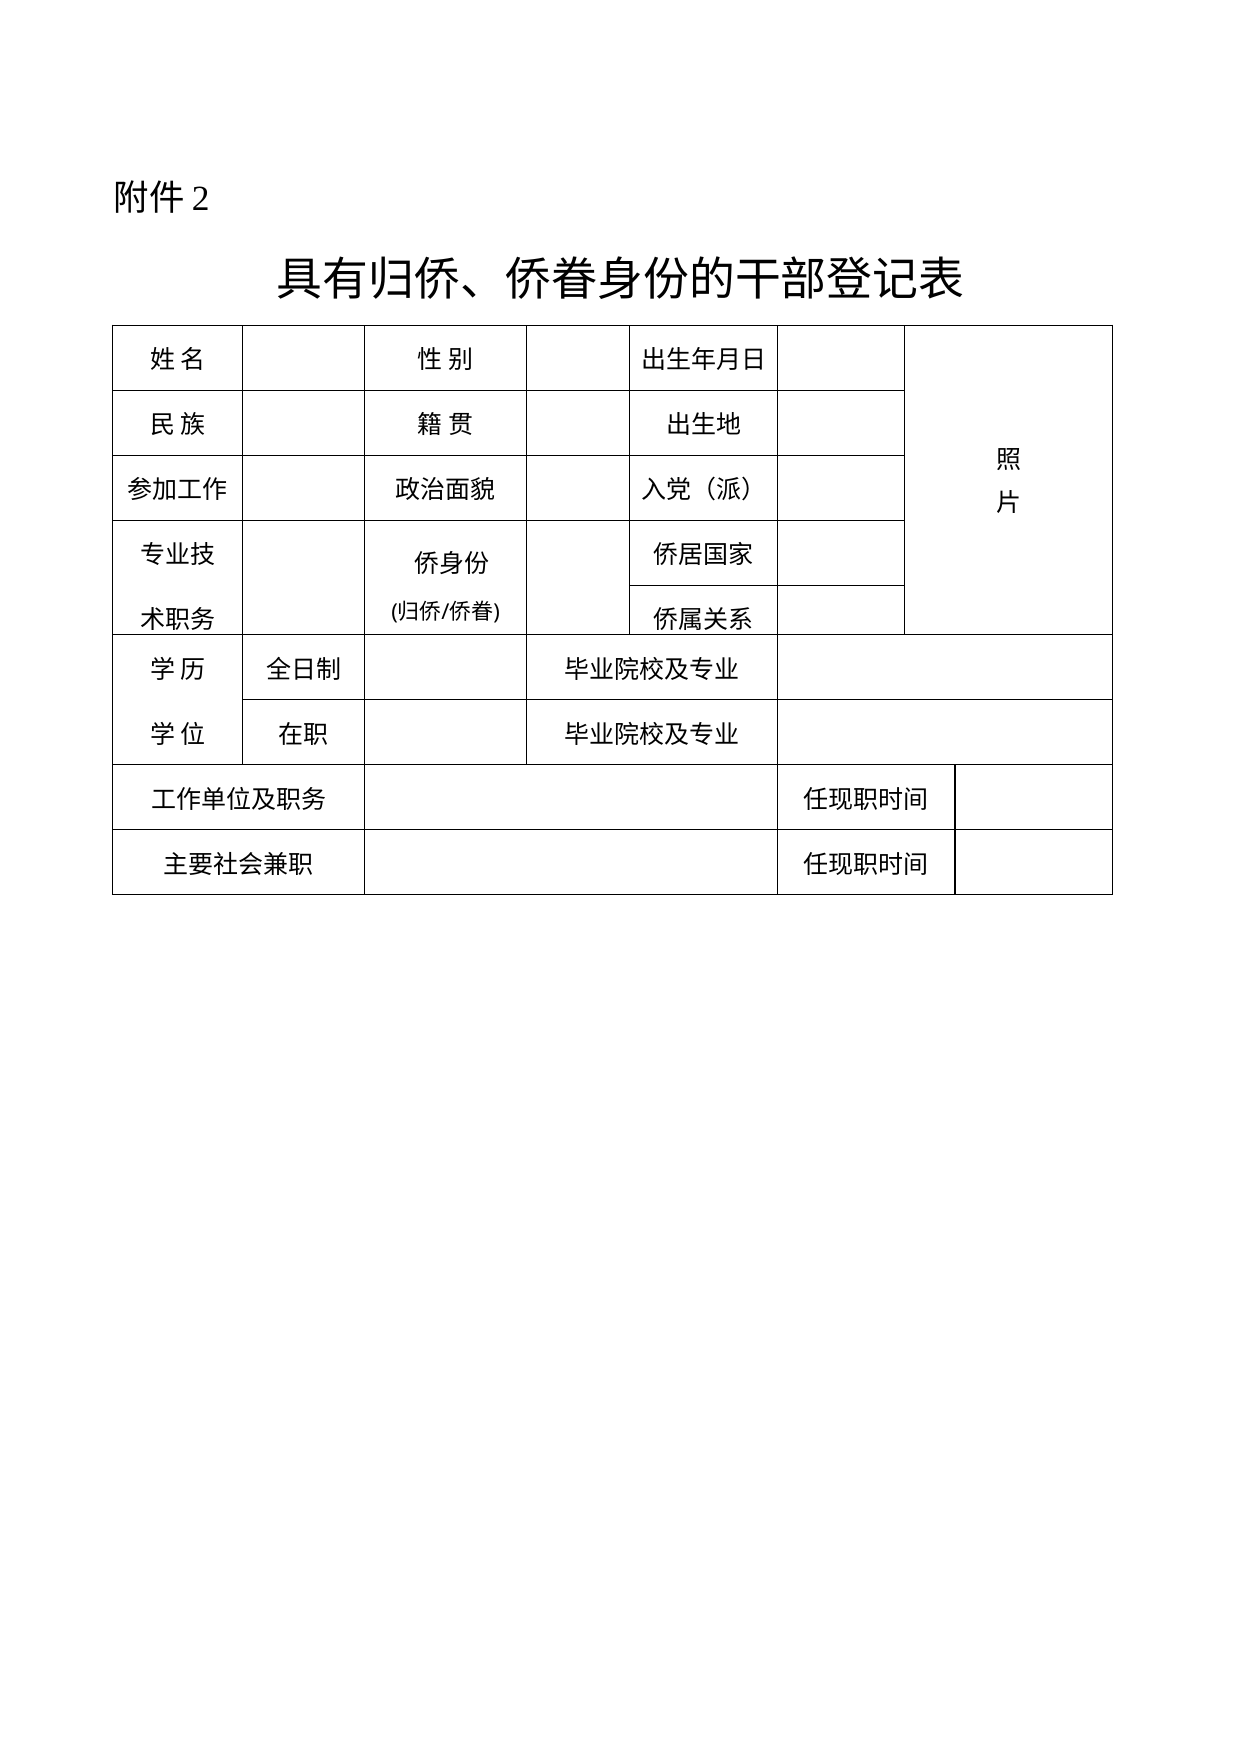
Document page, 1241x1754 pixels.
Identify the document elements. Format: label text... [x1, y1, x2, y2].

table_cell [778, 700, 1112, 764]
table_cell [243, 456, 364, 519]
table_cell 在职 教育 [243, 700, 364, 764]
table_cell 侨属关系 [630, 586, 777, 634]
table_cell [365, 700, 526, 764]
table_cell 学 历 学 位 [113, 635, 242, 764]
table_header [243, 326, 364, 389]
table_header [778, 326, 904, 389]
table_cell 侨居国家 [630, 521, 777, 584]
table_cell [778, 521, 904, 584]
table_cell [527, 391, 629, 454]
table_cell [243, 391, 364, 454]
table_cell 出生地 [630, 391, 777, 454]
table_cell 工作单位及职务 [113, 765, 364, 829]
table_cell 主要社会兼职 [113, 830, 364, 894]
table_cell 任现职时间 [778, 830, 954, 894]
table_cell 毕业院校及专业 [527, 635, 777, 699]
table_cell 民 族 [113, 391, 242, 454]
table_header [527, 326, 629, 389]
table_cell 侨身份 (归侨/侨眷) [365, 521, 526, 634]
text 附件2 [114, 162, 1053, 227]
table_header 姓 名 [113, 326, 242, 389]
table_cell [778, 635, 1112, 699]
table_cell 政治面貌 [365, 456, 526, 519]
table_cell 专业技 术职务 [113, 521, 242, 634]
table_cell [365, 635, 526, 699]
table_cell [365, 830, 777, 894]
table_cell [527, 456, 629, 519]
table_cell [778, 391, 904, 454]
table_header 性 别 [365, 326, 526, 389]
table_cell 全日制 教 育 [243, 635, 364, 699]
text 具有归侨、侨眷身份的干部登记表 [187, 227, 1053, 324]
table_cell [956, 830, 1112, 894]
table_cell [778, 586, 904, 634]
table_cell 参加工作时间 [113, 456, 242, 519]
table_cell [956, 765, 1112, 829]
table_cell 入党（派） 时间 [630, 456, 777, 519]
table_cell 任现职时间 [778, 765, 954, 829]
table_cell [243, 521, 364, 634]
table_header 出生年月日（ 岁） [630, 326, 777, 389]
table_cell 毕业院校及专业 [527, 700, 777, 764]
table_header 照 片 [905, 326, 1112, 634]
table_cell 籍 贯 [365, 391, 526, 454]
table_cell [365, 765, 777, 829]
table_cell [778, 456, 904, 519]
table_cell [527, 521, 629, 634]
